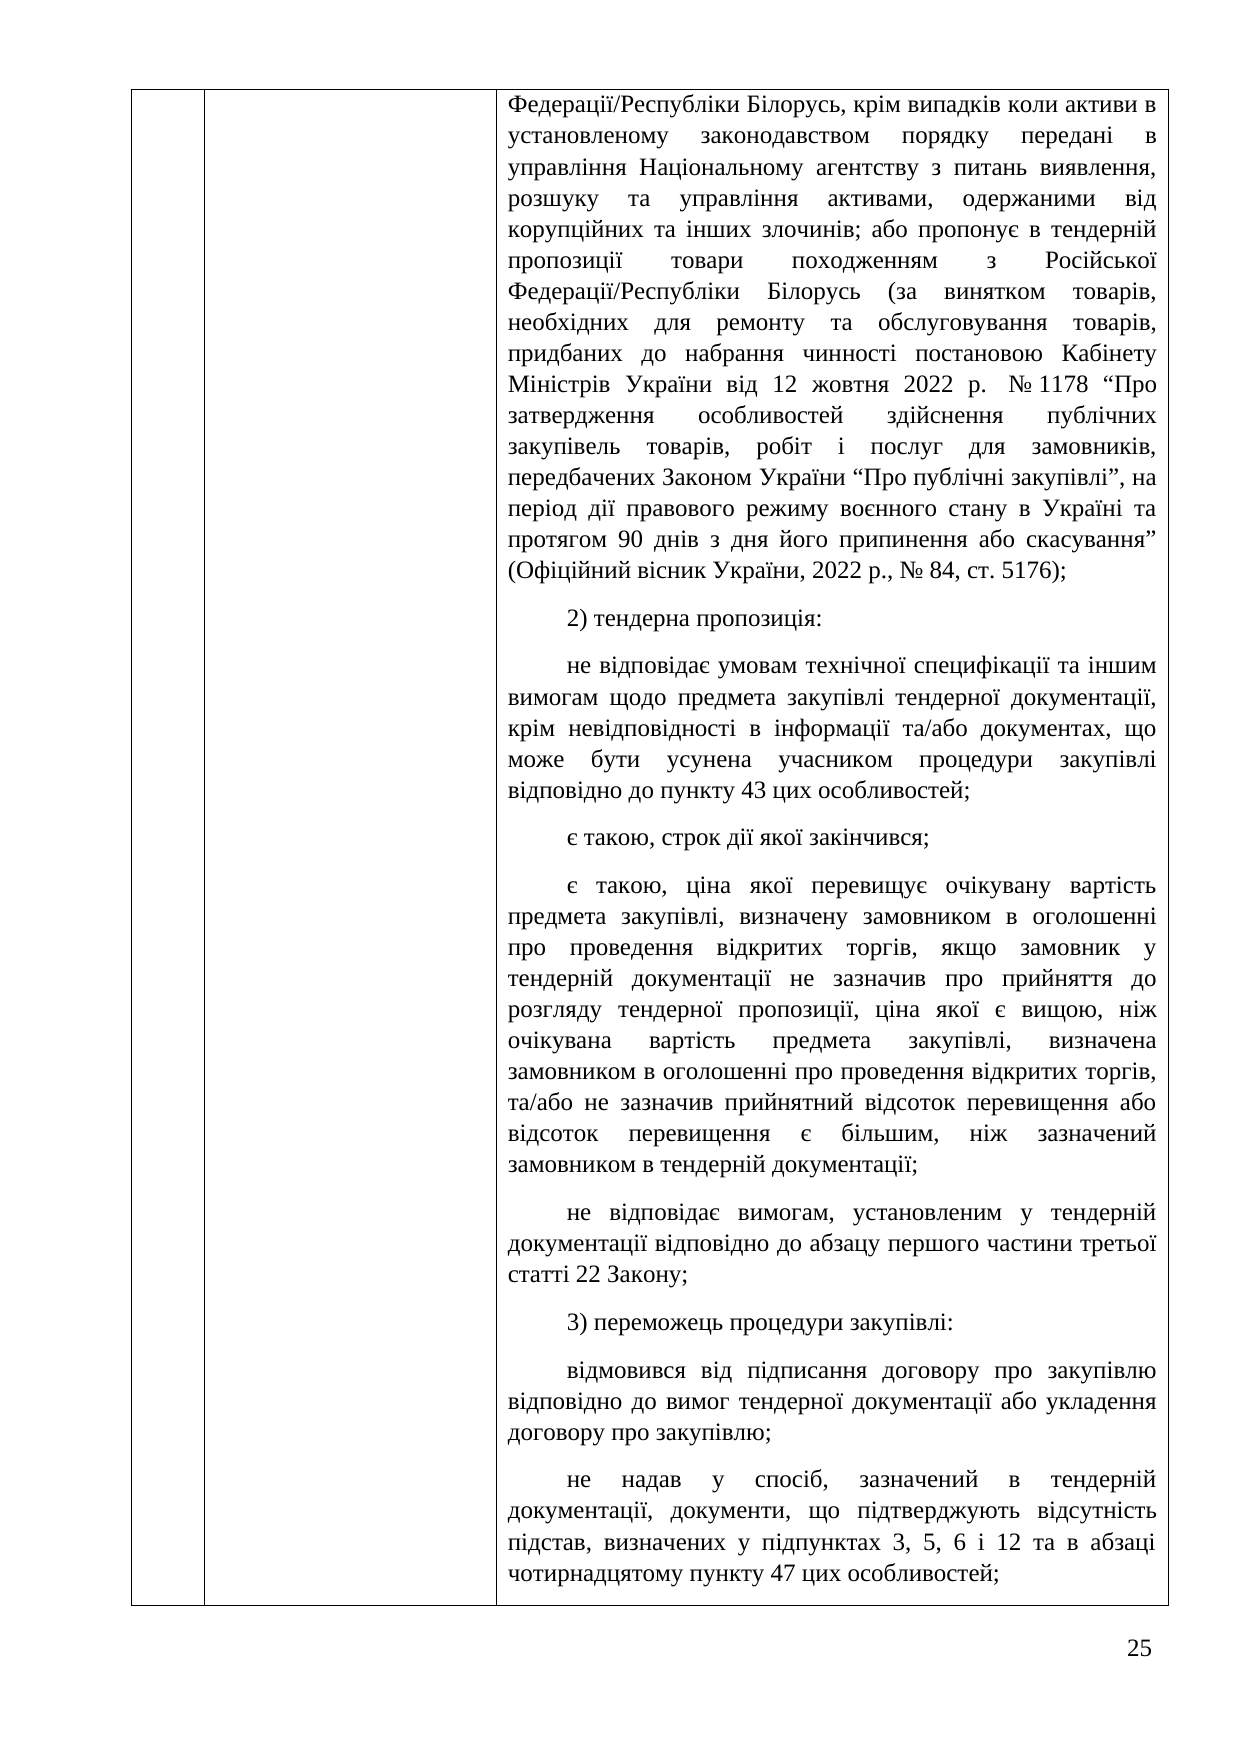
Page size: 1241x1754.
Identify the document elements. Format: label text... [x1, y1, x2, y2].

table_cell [497, 90, 1168, 1605]
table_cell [205, 90, 496, 1605]
table_cell 3 [132, 90, 204, 1605]
